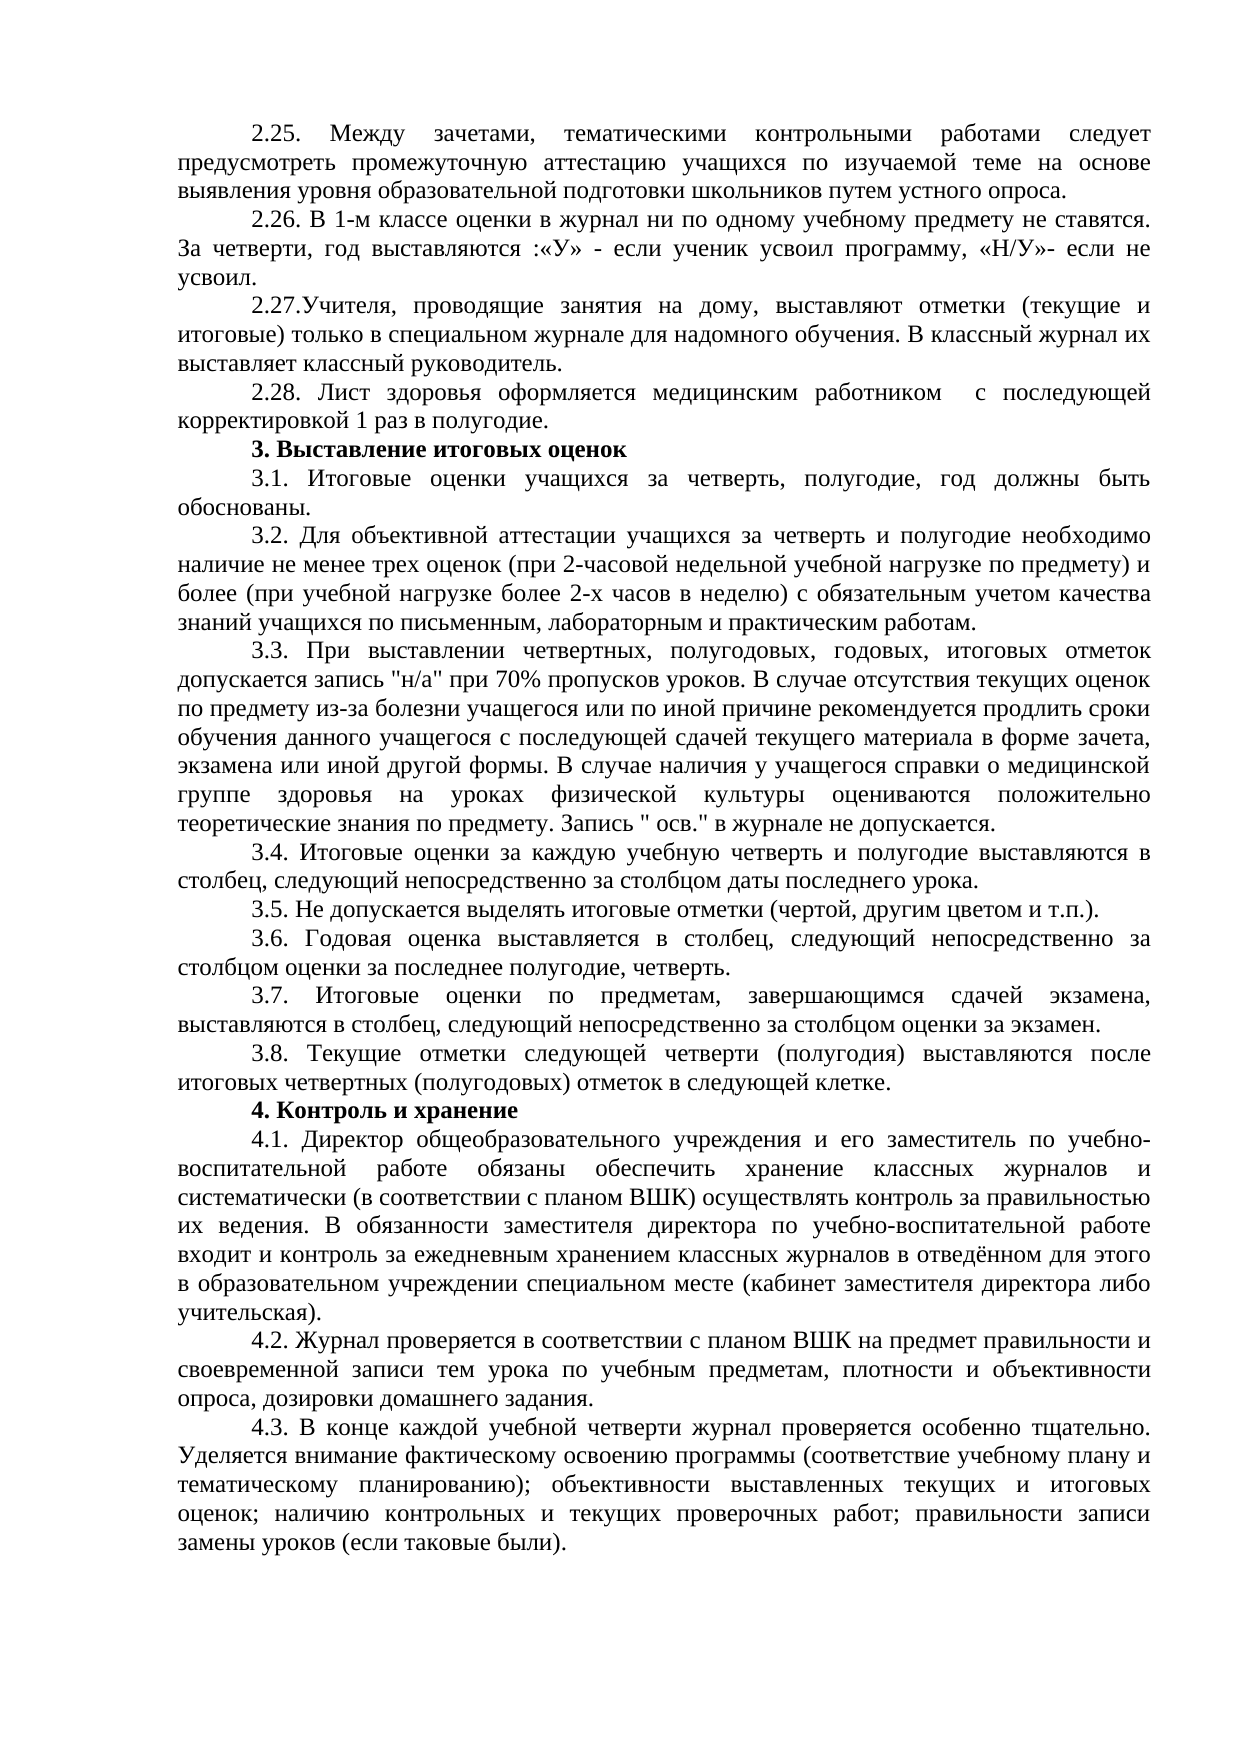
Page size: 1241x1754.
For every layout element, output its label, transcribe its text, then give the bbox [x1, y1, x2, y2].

text 3.2. Для объективной аттестации учащихся за четверть и полугодие необходимо наличие не менее трех оценок (при 2-часовой недельной учебной нагрузке по предмету) и более (при учебной нагрузке более 2-х часов в неделю) с обязательным учетом качества знаний учащихся по письменным, лабораторным и практическим работам. [177, 521, 1152, 636]
text 4. Контроль и хранение [177, 1096, 1152, 1124]
text 3.7. Итоговые оценки по предметам, завершающимся сдачей экзамена, выставляются в столбец, следующий непосредственно за столбцом оценки за экзамен. [177, 981, 1152, 1038]
text 2.27.Учителя, проводящие занятия на дому, выставляют отметки (текущие и итоговые) только в специальном журнале для надомного обучения. В классный журнал их выставляет классный руководитель. [177, 291, 1152, 377]
text 3.6. Годовая оценка выставляется в столбец, следующий непосредственно за столбцом оценки за последнее полугодие, четверть. [177, 923, 1152, 981]
text 2.26. В 1-м классе оценки в журнал ни по одному учебному предмету не ставятся. За четверти, год выставляются :«У» - если ученик усвоил программу, «Н/У»- если не усвоил. [177, 204, 1152, 291]
text 2.28. Лист здоровья оформляется медицинским работником с последующей корректировкой 1 раз в полугодие. [177, 377, 1152, 434]
text 4.3. В конце каждой учебной четверти журнал проверяется особенно тщательно. Уделяется внимание фактическому освоению программы (соответствие учебному плану и тематическому планированию); объективности выставленных текущих и итоговых оценок; наличию контрольных и текущих проверочных работ; правильности записи замены уроков (если таковые были). [177, 1412, 1152, 1556]
text 4.1. Директор общеобразовательного учреждения и его заместитель по учебно-воспитательной работе обязаны обеспечить хранение классных журналов и систематически (в соответствии с планом ВШК) осуществлять контроль за правильностью их ведения. В обязанности заместителя директора по учебно-воспитательной работе входит и контроль за ежедневным хранением классных журналов в отведённом для этого в образовательном учреждении специальном месте (кабинет заместителя директора либо учительская). [177, 1124, 1152, 1326]
text 3.4. Итоговые оценки за каждую учебную четверть и полугодие выставляются в столбец, следующий непосредственно за столбцом даты последнего урока. [177, 837, 1152, 894]
text 2.25. Между зачетами, тематическими контрольными работами следует предусмотреть промежуточную аттестацию учащихся по изучаемой теме на основе выявления уровня образовательной подготовки школьников путем устного опроса. [177, 118, 1152, 204]
text 3. Выставление итоговых оценок [177, 434, 1152, 463]
text 3.8. Текущие отметки следующей четверти (полугодия) выставляются после итоговых четвертных (полугодовых) отметок в следующей клетке. [177, 1038, 1152, 1096]
text 3.5. Не допускается выделять итоговые отметки (чертой, другим цветом и т.п.). [177, 894, 1152, 923]
text 3.1. Итоговые оценки учащихся за четверть, полугодие, год должны быть обоснованы. [177, 463, 1152, 521]
text 3.3. При выставлении четвертных, полугодовых, годовых, итоговых отметок допускается запись "н/а" при 70% пропусков уроков. В случае отсутствия текущих оценок по предмету из-за болезни учащегося или по иной причине рекомендуется продлить сроки обучения данного учащегося с последующей сдачей текущего материала в форме зачета, экзамена или иной другой формы. В случае наличия у учащегося справки о медицинской группе здоровья на уроках физической культуры оцениваются положительно теоретические знания по предмету. Запись " осв." в журнале не допускается. [177, 636, 1152, 837]
text 4.2. Журнал проверяется в соответствии с планом ВШК на предмет правильности и своевременной записи тем урока по учебным предметам, плотности и объективности опроса, дозировки домашнего задания. [177, 1326, 1152, 1412]
